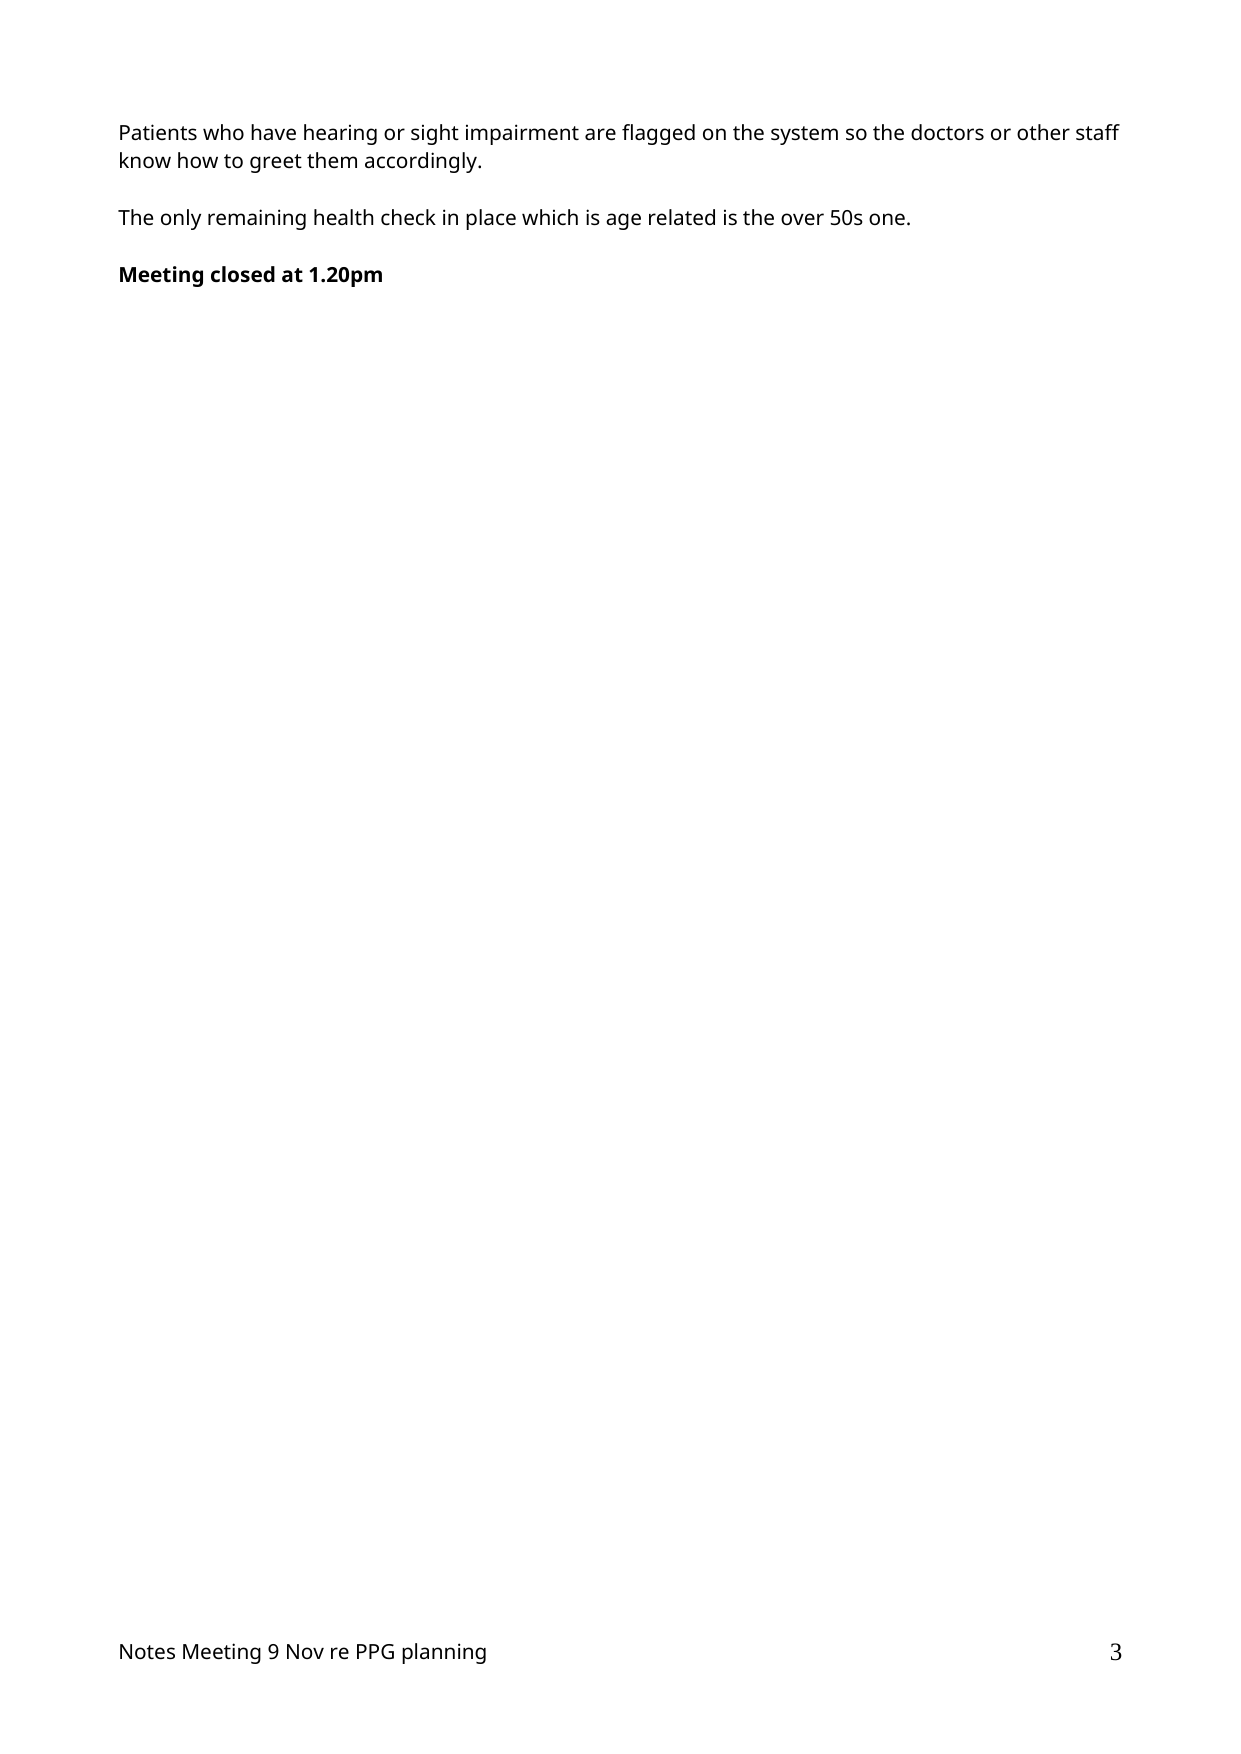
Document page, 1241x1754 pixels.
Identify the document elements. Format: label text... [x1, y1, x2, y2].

text Patients who have hearing or sight impairment are flagged on the system so the doctors or other staff know how to greet them accordingly. [118, 118, 1122, 175]
text Meeting closed at 1.20pm [118, 260, 1122, 289]
text The only remaining health check in place which is age related is the over 50s one. [118, 203, 1122, 232]
